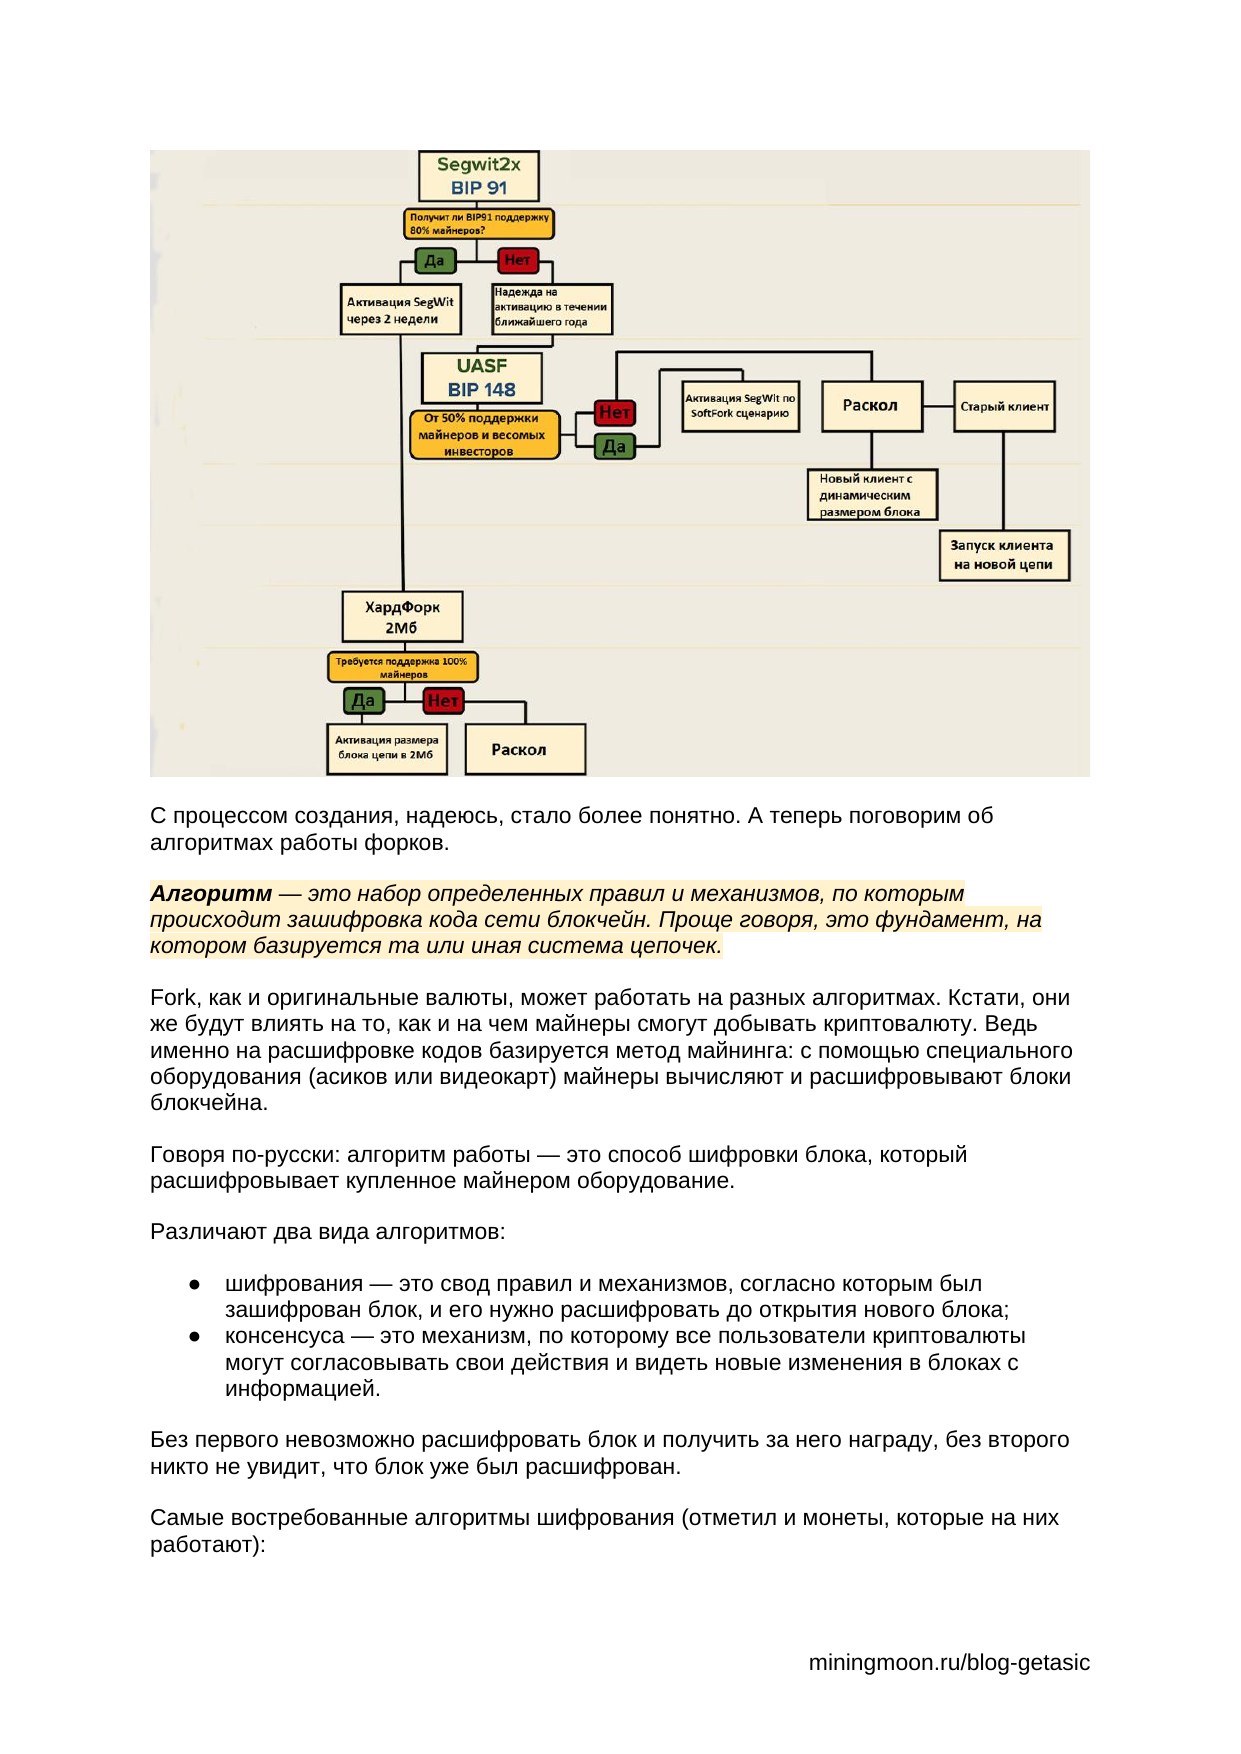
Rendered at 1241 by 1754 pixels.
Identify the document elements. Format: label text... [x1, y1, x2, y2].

text С процессом создания, надеюсь, стало более понятно. А теперь поговорим об алгоритмах работы форков. [150, 802, 1090, 855]
picture [150, 150, 1091, 777]
text Fork, как и оригинальные валюты, может работать на разных алгоритмах. Кстати, они же будут влиять на то, как и на чем майнеры смогут добывать криптовалюту. Ведь именно на расшифровке кодов базируется метод майнинга: с помощью специального оборудования (асиков или видеокарт) майнеры вычисляют и расшифровывают блоки блокчейна. [150, 984, 1090, 1116]
text Говоря по-русски: алгоритм работы ― это способ шифровки блока, который расшифровывает купленное майнером оборудование. [150, 1141, 1090, 1193]
text Без первого невозможно расшифровать блок и получить за него награду, без второго никто не увидит, что блок уже был расшифрован. [150, 1426, 1090, 1479]
text Самые востребованные алгоритмы шифрования (отметил и монеты, которые на них работают): [150, 1504, 1090, 1557]
list консенсуса ― это механизм, по которому все пользователи криптовалюты могут согласовывать свои действия и видеть новые изменения в блоках с информацией. [187, 1322, 1090, 1401]
text Алгоритм ― это набор определенных правил и механизмов, по которым происходит зашифровка кода сети блокчейн. Проще говоря, это фундамент, на котором базируется та или иная система цепочек. [150, 880, 1090, 959]
list шифрования ― это свод правил и механизмов, согласно которым был зашифрован блок, и его нужно расшифровать до открытия нового блока; [187, 1270, 1090, 1322]
text Различают два вида алгоритмов: [150, 1218, 1090, 1245]
